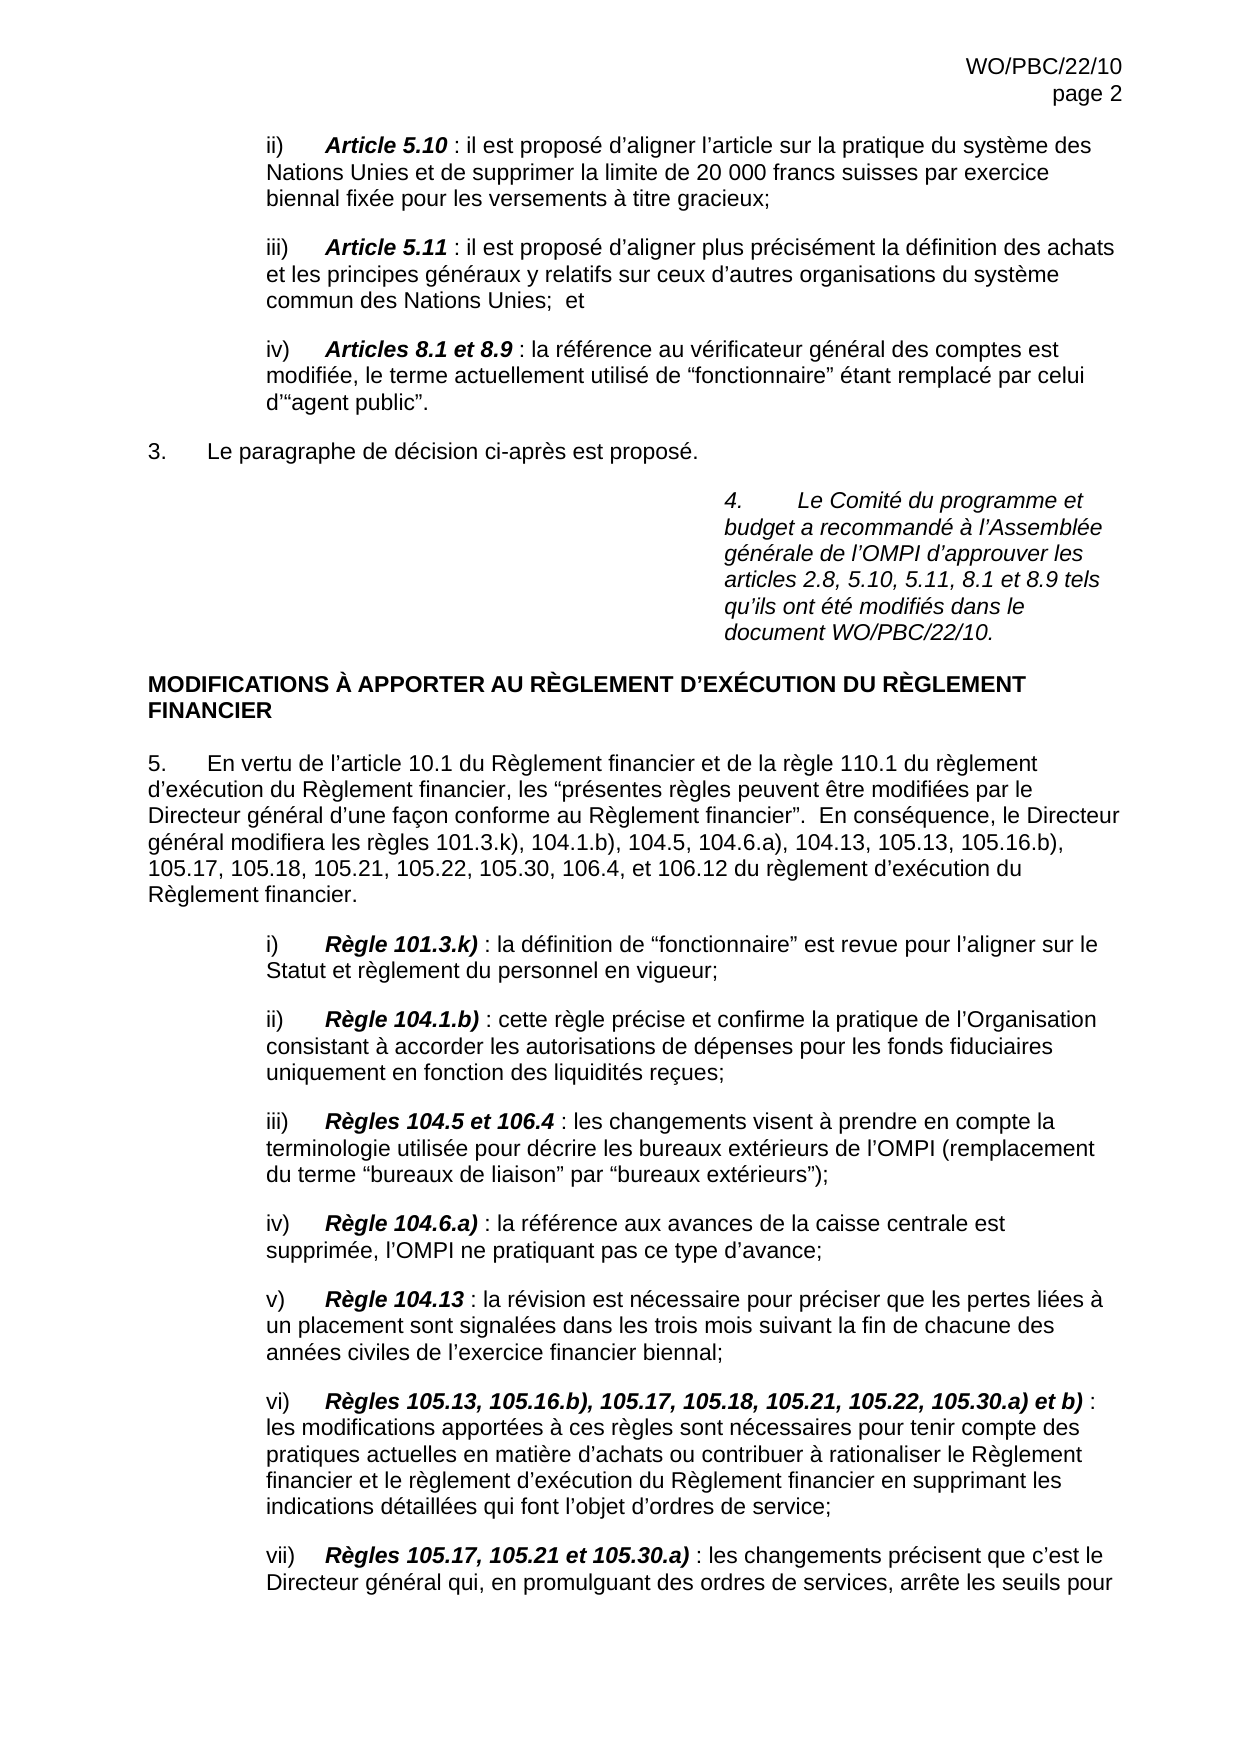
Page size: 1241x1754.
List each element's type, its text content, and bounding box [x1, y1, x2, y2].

list Règles 105.13, 105.16.b), 105.17, 105.18, 105.21, 105.22, 105.30.a) et b) : les modifications apportées à ces règles sont nécessaires pour tenir compte des pratiques actuelles en matière d’achats ou contribuer à rationaliser le Règlement financier et le règlement d’exécution du Règlement financier en supprimant les indications détaillées qui font l’objet d’ordres de service; [266, 1388, 1122, 1519]
list Article 5.11 : il est proposé d’aligner plus précisément la définition des achats et les principes généraux y relatifs sur ceux d’autres organisations du système commun des Nations Unies; et [266, 234, 1122, 313]
text Le Comité du programme et budget a recommandé à l’Assemblée générale de l’OMPI d’approuver les articles 2.8, 5.10, 5.11, 8.1 et 8.9 tels qu’ils ont été modifiés dans le document WO/PBC/22/10. [724, 487, 1122, 646]
list Règle 101.3.k) : la définition de “fonctionnaire” est revue pour l’aligner sur le Statut et règlement du personnel en vigueur; [266, 931, 1122, 983]
list Article 5.10 : il est proposé d’aligner l’article sur la pratique du système des Nations Unies et de supprimer la limite de 20 000 francs suisses par exercice biennal fixée pour les versements à titre gracieux; [266, 132, 1122, 211]
text En vertu de l’article 10.1 du Règlement financier et de la règle 110.1 du règlement d’exécution du Règlement financier, les “présentes règles peuvent être modifiées par le Directeur général d’une façon conforme au Règlement financier”. En conséquence, le Directeur général modifiera les règles 101.3.k), 104.1.b), 104.5, 104.6.a), 104.13, 105.13, 105.16.b), 105.17, 105.18, 105.21, 105.22, 105.30, 106.4, et 106.12 du règlement d’exécution du Règlement financier. [148, 749, 1122, 908]
text Le paragraphe de décision ci-après est proposé. [148, 438, 1122, 464]
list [266, 1542, 1122, 1595]
list Articles 8.1 et 8.9 : la référence au vérificateur général des comptes est modifiée, le terme actuellement utilisé de “fonctionnaire” étant remplacé par celui d’“agent public”. [266, 336, 1122, 415]
subtitle Modifications à apporter au règlement d’exécution du Règlement financier [148, 671, 1122, 723]
list Règle 104.13 : la révision est nécessaire pour préciser que les pertes liées à un placement sont signalées dans les trois mois suivant la fin de chacune des années civiles de l’exercice financier biennal; [266, 1286, 1122, 1365]
list Règles 104.5 et 106.4 : les changements visent à prendre en compte la terminologie utilisée pour décrire les bureaux extérieurs de l’OMPI (remplacement du terme “bureaux de liaison” par “bureaux extérieurs”); [266, 1108, 1122, 1187]
list Règle 104.1.b) : cette règle précise et confirme la pratique de l’Organisation consistant à accorder les autorisations de dépenses pour les fonds fiduciaires uniquement en fonction des liquidités reçues; [266, 1006, 1122, 1085]
list Règle 104.6.a) : la référence aux avances de la caisse centrale est supprimée, l’OMPI ne pratiquant pas ce type d’avance; [266, 1210, 1122, 1263]
